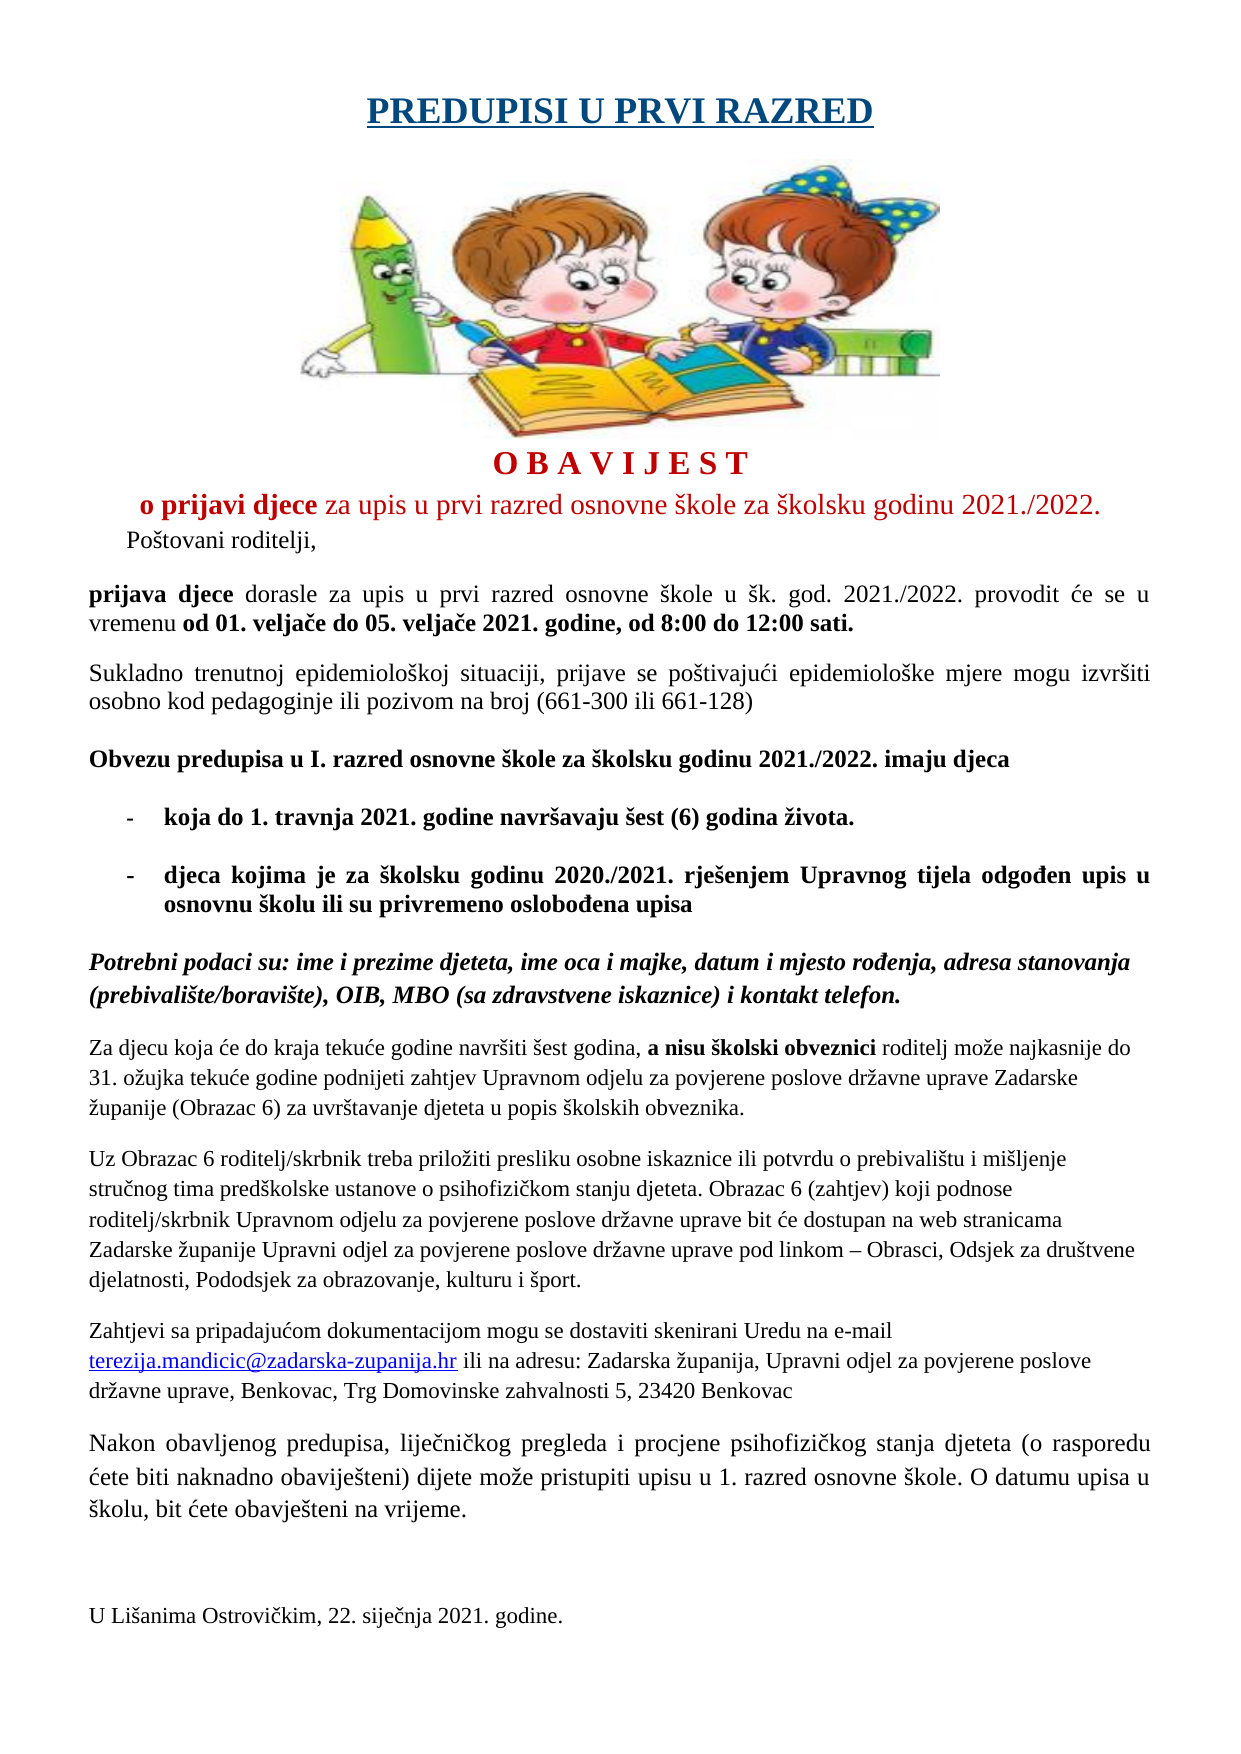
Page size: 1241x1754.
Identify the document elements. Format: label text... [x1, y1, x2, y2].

text Za djecu koja će do kraja tekuće godine navršiti šest godina, a nisu školski obveznici roditelj može najkasnije do 31. ožujka tekuće godine podnijeti zahtjev Upravnom odjelu za povjerene poslove državne uprave Zadarske županije (Obrazac 6) za uvrštavanje djeteta u popis školskih obveznika. [89, 1034, 1152, 1121]
list djeca kojima je za školsku godinu 2020./2021. rješenjem Upravnog tijela odgođen upis u osnovnu školu ili su privremeno oslobođena upisa [126, 860, 1152, 918]
list koja do 1. travnja 2021. godine navršavaju šest (6) godina života. [126, 802, 1152, 831]
text O B A V I J E S T [89, 443, 1152, 481]
text Poštovani roditelji, [89, 526, 1152, 554]
text o prijavi djece za upis u prvi razred osnovne škole za školsku godinu 2021./2022. [89, 487, 1152, 521]
text Uz Obrazac 6 roditelj/skrbnik treba priložiti presliku osobne iskaznice ili potvrdu o prebivalištu i mišljenje stručnog tima predškolske ustanove o psihofizičkom stanju djeteta. Obrazac 6 (zahtjev) koji podnose roditelj/skrbnik Upravnom odjelu za povjerene poslove državne uprave bit će dostupan na web stranicama Zadarske županije Upravni odjel za povjerene poslove državne uprave pod linkom – Obrasci, Odsjek za društvene djelatnosti, Pododsjek za obrazovanje, kulturu i šport. [89, 1145, 1152, 1292]
text prijava djece dorasle za upis u prvi razred osnovne škole u šk. god. 2021./2022. provodit će se u vremenu od 01. veljače do 05. veljače 2021. godine, od 8:00 do 12:00 sati. [89, 579, 1152, 637]
text Zahtjevi sa pripadajućom dokumentacijom mogu se dostaviti skenirani Uredu na e-mail terezija.mandicic@zadarska-zupanija.hr ili na adresu: Zadarska županija, Upravni odjel za povjerene poslove državne uprave, Benkovac, Trg Domovinske zahvalnosti 5, 23420 Benkovac [89, 1317, 1152, 1404]
text Sukladno trenutnoj epidemiološkoj situaciji, prijave se poštivajući epidemiološke mjere mogu izvršiti osobno kod pedagoginje ili pozivom na broj (661-300 ili 661-128) [89, 658, 1152, 715]
text Nakon obavljenog predupisa, liječničkog pregleda i procjene psihofizičkog stanja djeteta (o rasporedu ćete biti naknadno obaviješteni) dijete može pristupiti upisu u 1. razred osnovne škole. O datumu upisa u školu, bit ćete obavješteni na vrijeme. [89, 1428, 1152, 1523]
text Potrebni podaci su: ime i prezime djeteta, ime oca i majke, datum i mjesto rođenja, adresa stanovanja (prebivalište/boravište), OIB, MBO (sa zdravstvene iskaznice) i kontakt telefon. [89, 947, 1152, 1009]
text PREDUPISI U PRVI RAZRED [89, 89, 1152, 132]
picture [300, 159, 940, 439]
text Obvezu predupisa u I. razred osnovne škole za školsku godinu 2021./2022. imaju djeca [89, 744, 1152, 773]
text U Lišanima Ostrovičkim, 22. siječnja 2021. godine. [89, 1602, 1152, 1629]
